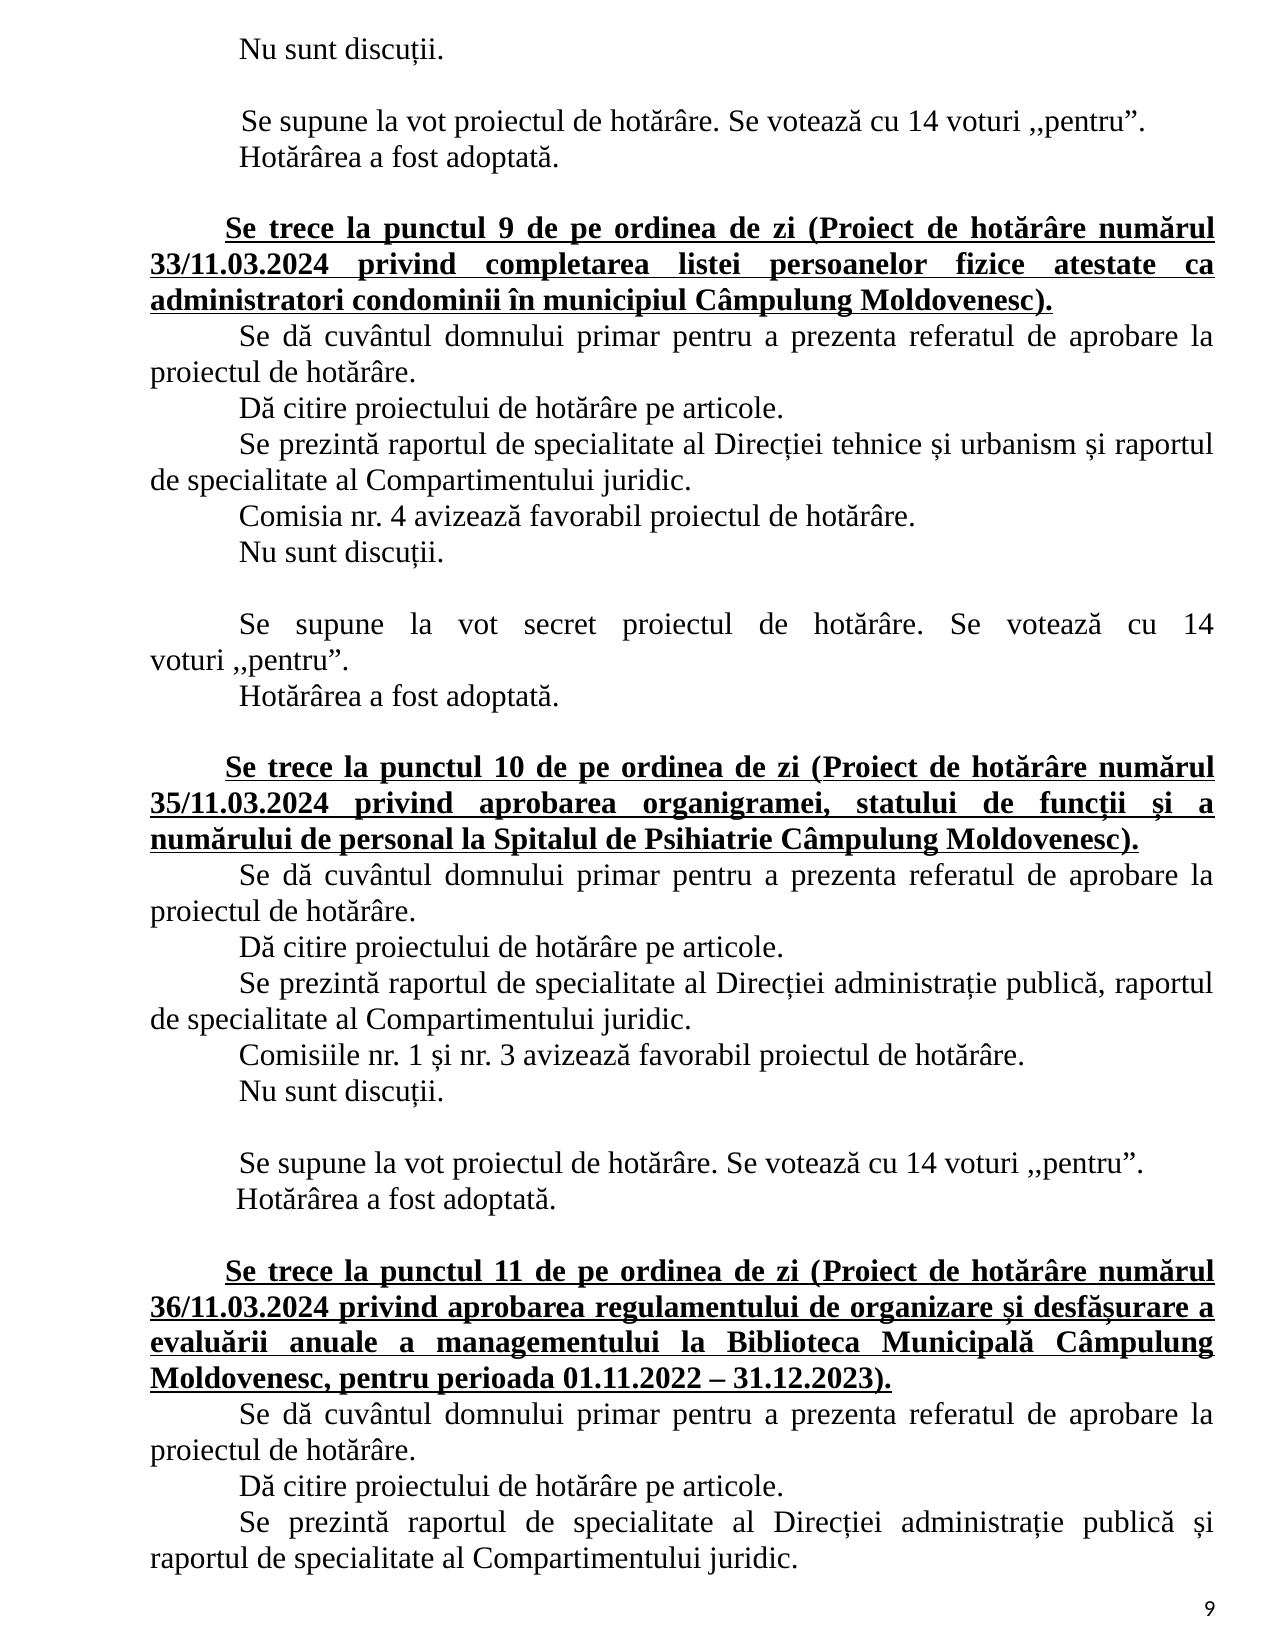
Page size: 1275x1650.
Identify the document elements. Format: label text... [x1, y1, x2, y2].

text Se trece la punctul 10 de pe ordinea de zi (Proiect de hotărâre numărul 35/11.03.2024 privind aprobarea organigramei, statului de funcții și a numărului de personal la Spitalul de Psihiatrie Câmpulung Moldovenesc). [150, 818, 1215, 857]
text Se trece la punctul 11 de pe ordinea de zi (Proiect de hotărâre numărul 36/11.03.2024 privind aprobarea regulamentului de organizare și desfășurare a evaluării anuale a managementului la Biblioteca Municipală Câmpulung Moldovenesc, pentru perioada 01.11.2022 – 31.12.2023). [150, 1356, 1215, 1396]
text Se dă cuvântul domnului primar pentru a prezenta referatul de aprobare la proiectul de hotărâre. [150, 317, 1215, 389]
text Se dă cuvântul domnului primar pentru a prezenta referatul de aprobare la proiectul de hotărâre. [150, 857, 1215, 928]
text Se supune la vot proiectul de hotărâre. Se votează cu 14 voturi ,,pentru”. [150, 1144, 1215, 1180]
text Se prezintă raportul de specialitate al Direcției administrație publică, raportul de specialitate al Compartimentului juridic. [150, 964, 1215, 1036]
text Se supune la vot proiectul de hotărâre. Se votează cu 14 voturi ,,pentru”. [150, 102, 1215, 138]
text Se trece la punctul 11 de pe ordinea de zi (Proiect de hotărâre numărul 36/11.03.2024 privind aprobarea regulamentului de organizare și desfășurare a evaluării anuale a managementului la Biblioteca Municipală Câmpulung Moldovenesc, pentru perioada 01.11.2022 – 31.12.2023). [150, 1252, 1215, 1319]
text Comisia nr. 4 avizează favorabil proiectul de hotărâre. [150, 497, 1215, 533]
text Se trece la punctul 9 de pe ordinea de zi (Proiect de hotărâre numărul 33/11.03.2024 privind completarea listei persoanelor fizice atestate ca administratori condominii în municipiul Câmpulung Moldovenesc). [150, 210, 1215, 277]
text Nu sunt discuții. [150, 1072, 1215, 1108]
text Dă citire proiectului de hotărâre pe articole. [150, 928, 1215, 964]
text Se prezintă raportul de specialitate al Direcției administrație publică și raportul de specialitate al Compartimentului juridic. [150, 1503, 1215, 1575]
text Se trece la punctul 11 de pe ordinea de zi (Proiect de hotărâre numărul 36/11.03.2024 privind aprobarea regulamentului de organizare și desfășurare a evaluării anuale a managementului la Biblioteca Municipală Câmpulung Moldovenesc, pentru perioada 01.11.2022 – 31.12.2023). [150, 1321, 1215, 1355]
text Comisiile nr. 1 și nr. 3 avizează favorabil proiectul de hotărâre. [150, 1036, 1215, 1072]
text Se prezintă raportul de specialitate al Direcției tehnice și urbanism și raportul de specialitate al Compartimentului juridic. [150, 425, 1215, 497]
text Se supune la vot secret proiectul de hotărâre. Se votează cu 14 voturi ,,pentru”. [150, 605, 1215, 677]
text Nu sunt discuții. [150, 30, 1215, 66]
text Se trece la punctul 10 de pe ordinea de zi (Proiect de hotărâre numărul 35/11.03.2024 privind aprobarea organigramei, statului de funcții și a numărului de personal la Spitalul de Psihiatrie Câmpulung Moldovenesc). [150, 749, 1215, 816]
text Hotărârea a fost adoptată. [150, 138, 1215, 174]
text Nu sunt discuții. [150, 533, 1215, 569]
text Dă citire proiectului de hotărâre pe articole. [150, 389, 1215, 425]
text Hotărârea a fost adoptată. [150, 677, 1215, 713]
text Hotărârea a fost adoptată. [150, 1180, 1215, 1216]
text Se trece la punctul 9 de pe ordinea de zi (Proiect de hotărâre numărul 33/11.03.2024 privind completarea listei persoanelor fizice atestate ca administratori condominii în municipiul Câmpulung Moldovenesc). [150, 278, 1215, 317]
text Se dă cuvântul domnului primar pentru a prezenta referatul de aprobare la proiectul de hotărâre. [150, 1396, 1215, 1467]
text Dă citire proiectului de hotărâre pe articole. [150, 1467, 1215, 1503]
